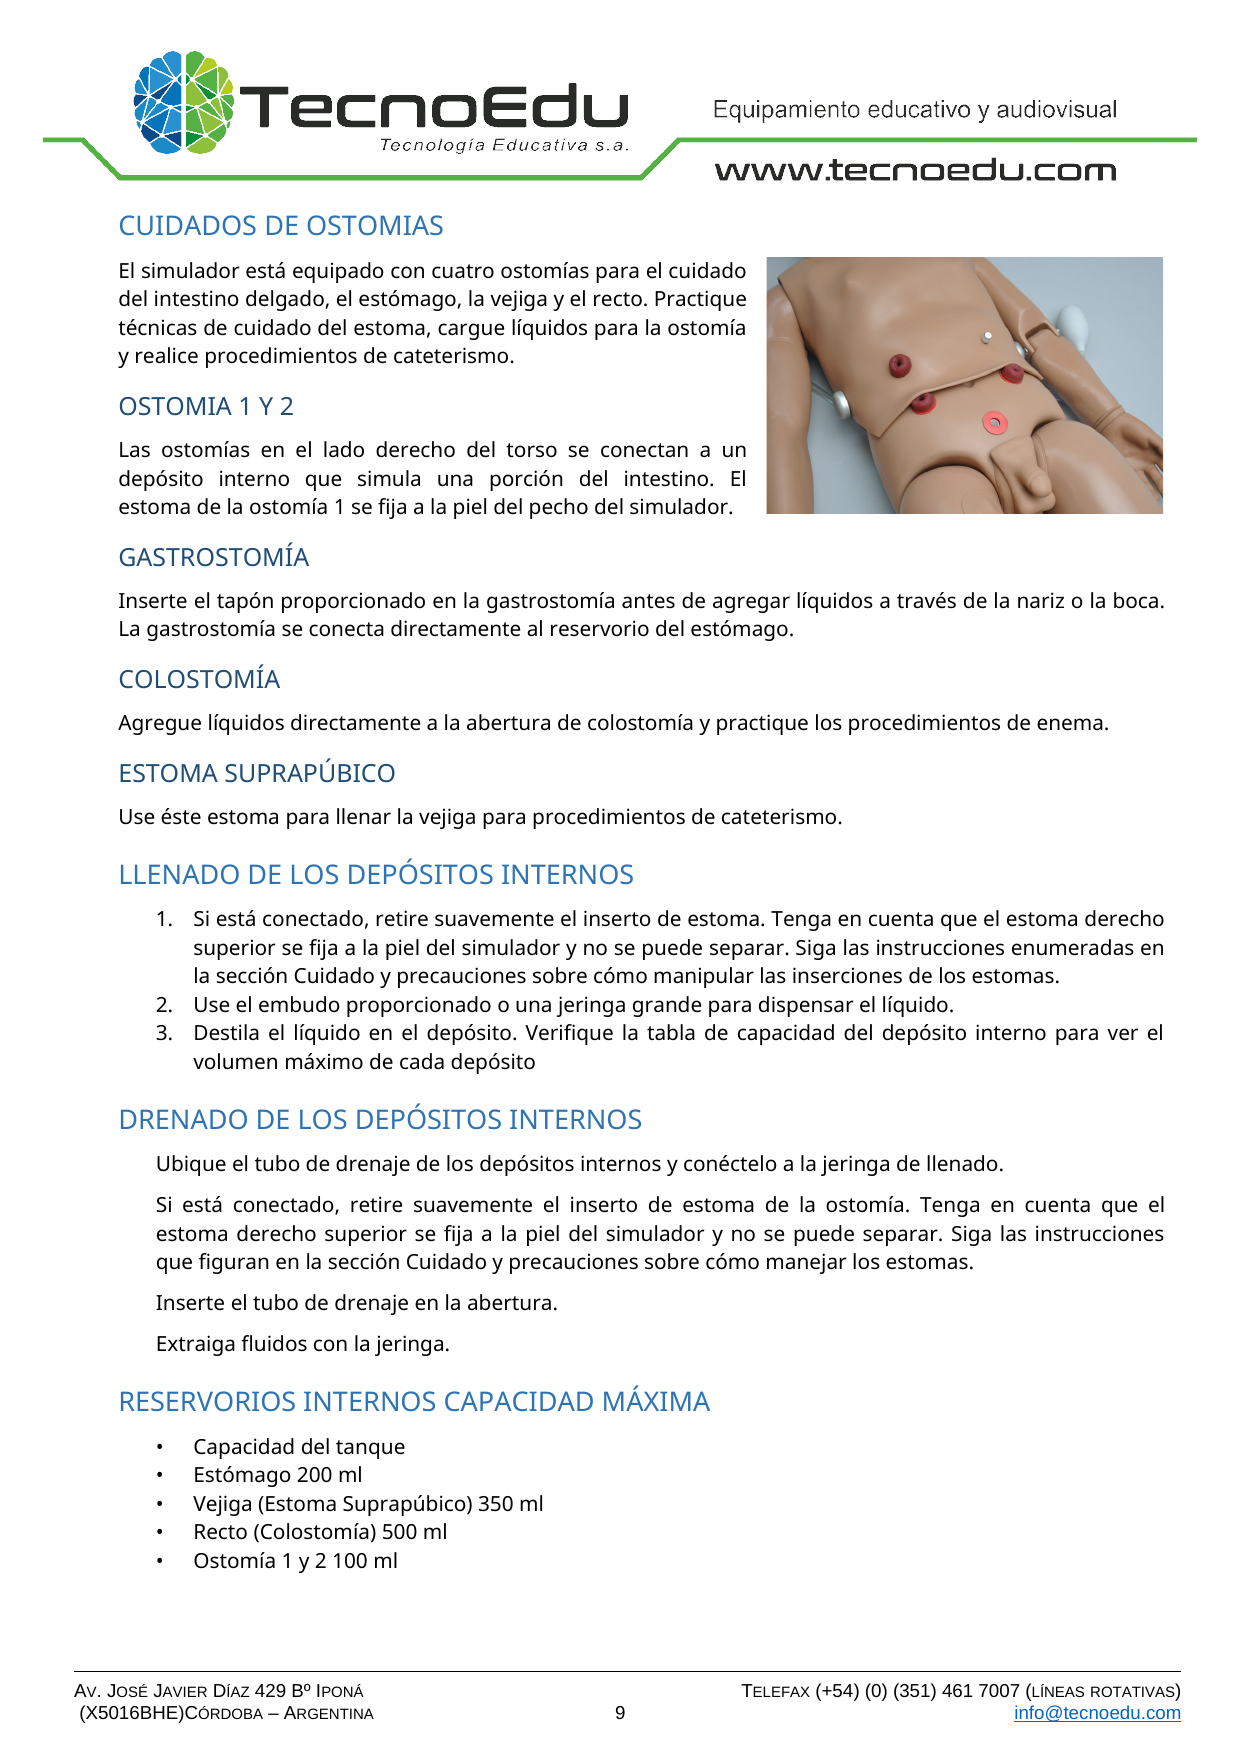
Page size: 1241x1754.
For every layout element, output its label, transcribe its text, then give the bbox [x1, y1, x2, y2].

list Use el embudo proporcionado o una jeringa grande para dispensar el líquido. [156, 990, 1166, 1018]
text Ubique el tubo de drenaje de los depósitos internos y conéctelo a la jeringa de llenado. [156, 1149, 1166, 1178]
list Capacidad del tanque [156, 1432, 1166, 1461]
text Las ostomías en el lado derecho del torso se conectan a un depósito interno que simula una porción del intestino. El estoma de la ostomía 1 se fija a la piel del pecho del simulador. [118, 435, 1166, 521]
text Inserte el tubo de drenaje en la abertura. [156, 1288, 1166, 1317]
text El simulador está equipado con cuatro ostomías para el cuidado del intestino delgado, el estómago, la vejiga y el recto. Practique técnicas de cuidado del estoma, cargue líquidos para la ostomía y realice procedimientos de cateterismo. [118, 256, 1166, 370]
subtitle COLOSTOMÍA [118, 661, 1166, 696]
list Si está conectado, retire suavemente el inserto de estoma. Tenga en cuenta que el estoma derecho superior se fija a la piel del simulador y no se puede separar. Siga las instrucciones enumeradas en la sección Cuidado y precauciones sobre cómo manipular las inserciones de los estomas. [156, 904, 1166, 990]
text Si está conectado, retire suavemente el inserto de estoma de la ostomía. Tenga en cuenta que el estoma derecho superior se fija a la piel del simulador y no se puede separar. Siga las instrucciones que figuran en la sección Cuidado y precauciones sobre cómo manejar los estomas. [156, 1191, 1166, 1276]
subtitle CUIDADOS DE OSTOMIAS [118, 207, 1166, 244]
text Use éste estoma para llenar la vejiga para procedimientos de cateterismo. [118, 802, 1166, 830]
list Recto (Colostomía) 500 ml [156, 1517, 1166, 1546]
text Inserte el tapón proporcionado en la gastrostomía antes de agregar líquidos a través de la nariz o la boca. La gastrostomía se conecta directamente al reservorio del estómago. [118, 586, 1166, 643]
text Agregue líquidos directamente a la abertura de colostomía y practique los procedimientos de enema. [118, 708, 1166, 736]
picture [42, 51, 1198, 181]
text Extraiga fluidos con la jeringa. [156, 1329, 1166, 1358]
list Estómago 200 ml [156, 1461, 1166, 1489]
subtitle RESERVORIOS INTERNOS CAPACIDAD MÁXIMA [118, 1383, 1166, 1419]
subtitle ESTOMA SUPRAPÚBICO [118, 755, 1166, 789]
list Ostomía 1 y 2 100 ml [156, 1546, 1166, 1574]
subtitle LLENADO DE LOS DEPÓSITOS INTERNOS [118, 855, 1166, 892]
list Destila el líquido en el depósito. Verifique la tabla de capacidad del depósito interno para ver el volumen máximo de cada depósito [156, 1018, 1166, 1075]
subtitle OSTOMIA 1 Y 2 [118, 389, 766, 423]
subtitle DRENADO DE LOS DEPÓSITOS INTERNOS [118, 1100, 1166, 1137]
subtitle GASTROSTOMÍA [118, 539, 1166, 573]
list Vejiga (Estoma Suprapúbico) 350 ml [156, 1489, 1166, 1517]
